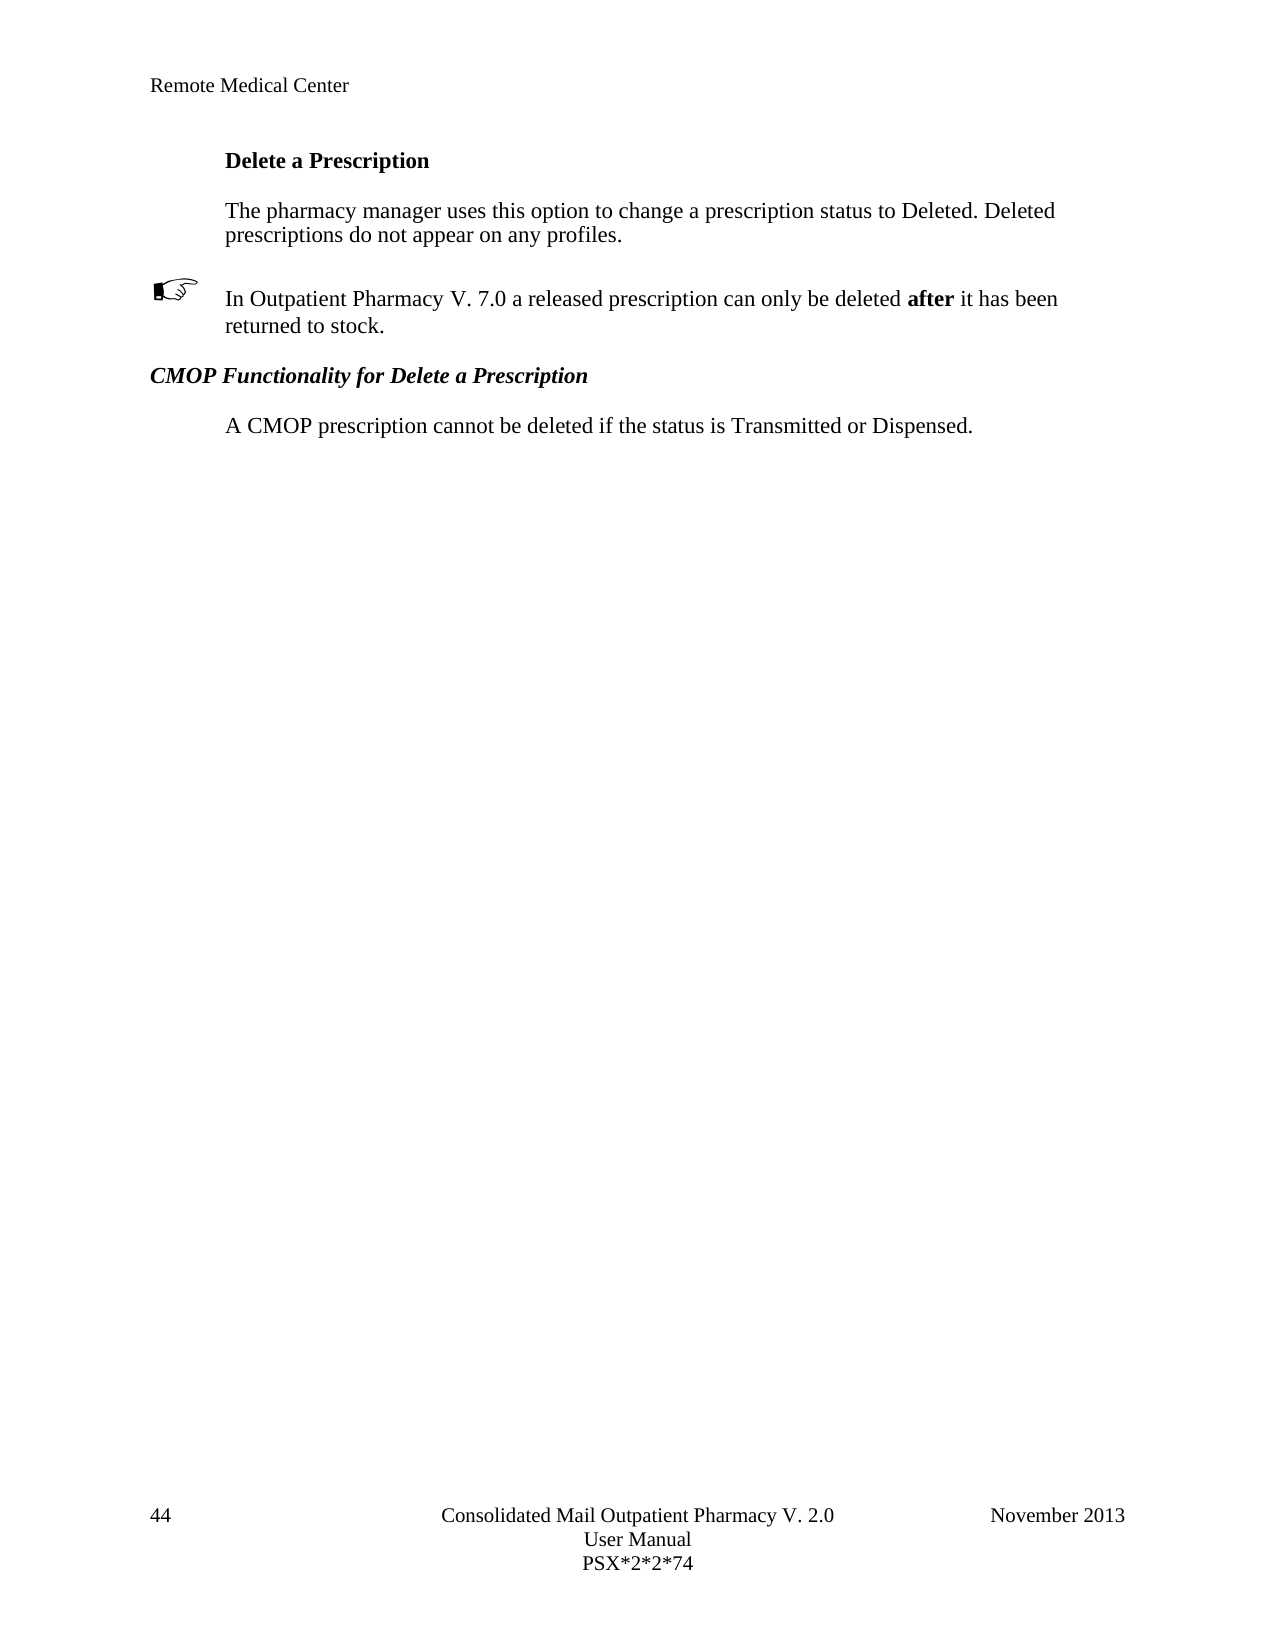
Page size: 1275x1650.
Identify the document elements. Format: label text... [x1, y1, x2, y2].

list The pharmacy manager uses this option to change a prescription status to Deleted. Deleted prescriptions do not appear on any profiles. [225, 200, 1125, 247]
list In Outpatient Pharmacy V. 7.0 a released prescription can only be deleted after it has been returned to stock. [150, 274, 1125, 338]
list A CMOP prescription cannot be deleted if the status is Transmitted or Dispensed. [225, 415, 1125, 438]
list CMOP Functionality for Delete a Prescription [150, 365, 1125, 388]
subtitle Delete a Prescription [225, 150, 1125, 174]
